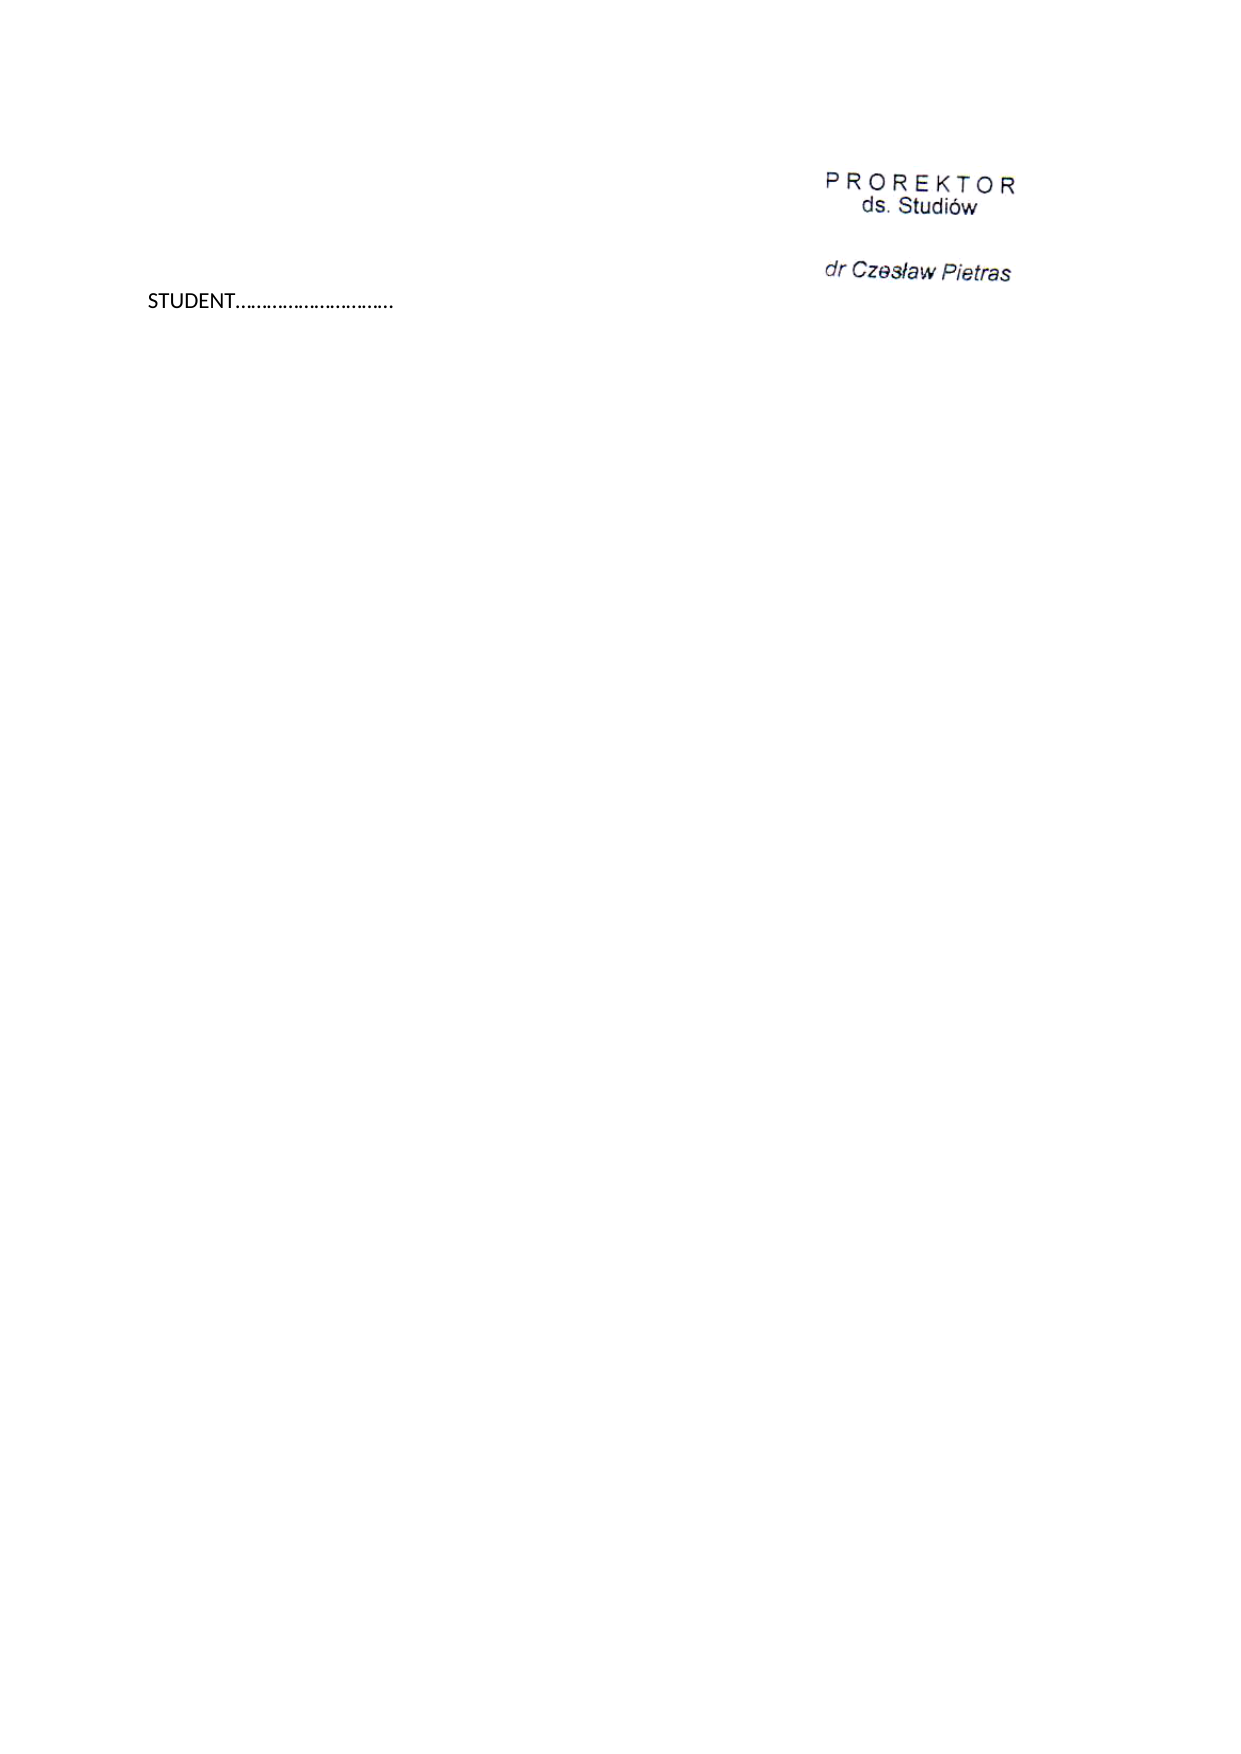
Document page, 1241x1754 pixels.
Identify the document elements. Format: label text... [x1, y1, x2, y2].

text STUDENT………………………… [148, 148, 1093, 314]
